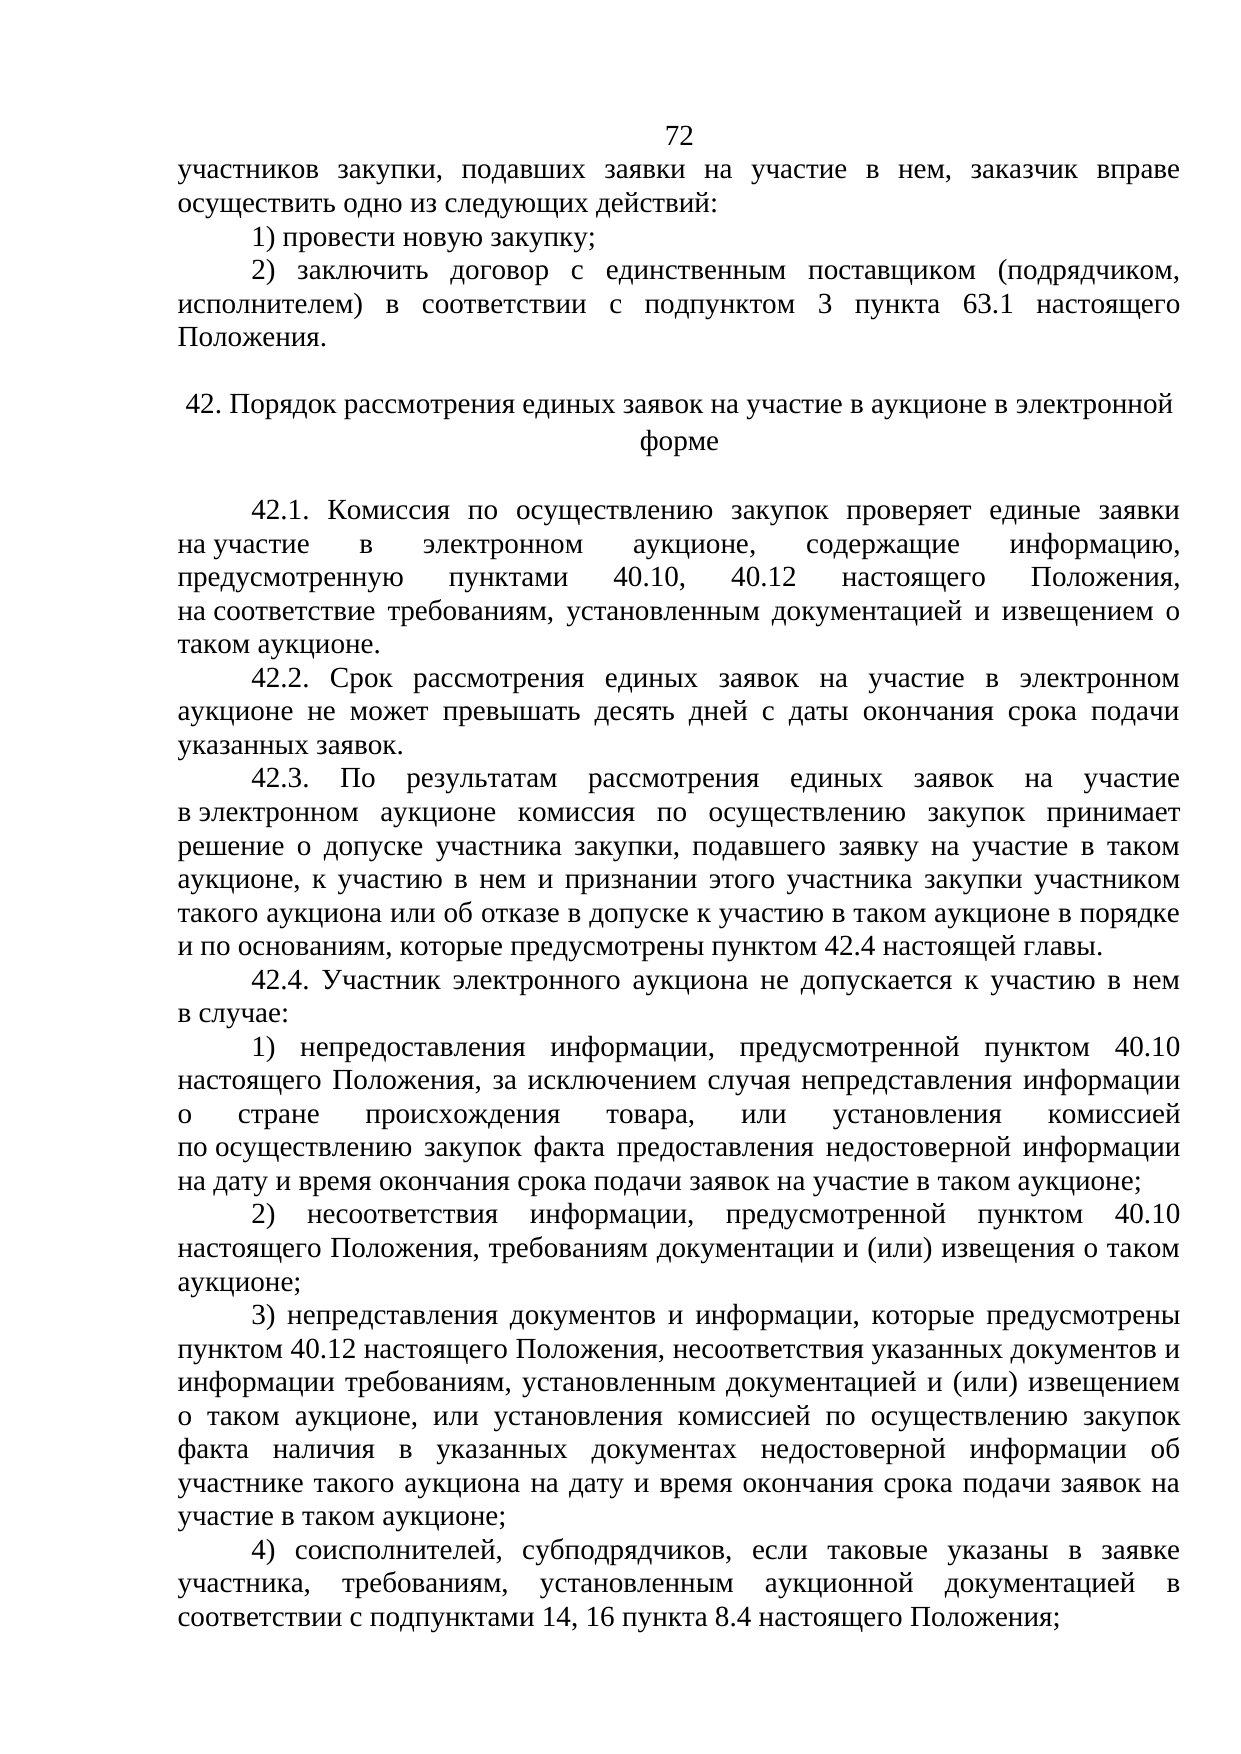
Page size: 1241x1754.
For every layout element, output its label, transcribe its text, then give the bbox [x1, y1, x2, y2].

text 1) непредоставления информации, предусмотренной пунктом 40.10 настоящего Положения, за исключением случая непредставления информации о стране происхождения товара, или установления комиссией по осуществлению закупок факта предоставления недостоверной информации на дату и время окончания срока подачи заявок на участие в таком аукционе; [177, 1029, 1181, 1197]
text 4) соисполнителей, субподрядчиков, если таковые указаны в заявке участника, требованиям, установленным аукционной документацией в соответствии с подпунктами 14, 16 пункта 8.4 настоящего Положения; [177, 1532, 1181, 1633]
text 42.4. Участник электронного аукциона не допускается к участию в нем в случае: [177, 962, 1181, 1029]
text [177, 152, 1181, 219]
text 42.1. Комиссия по осуществлению закупок проверяет единые заявки на участие в электронном аукционе, содержащие информацию, предусмотренную пунктами 40.10, 40.12 настоящего Положения, на соответствие требованиям, установленным документацией и извещением о таком аукционе. [177, 492, 1181, 660]
text 2) несоответствия информации, предусмотренной пунктом 40.10 настоящего Положения, требованиям документации и (или) извещения о таком аукционе; [177, 1197, 1181, 1297]
text 3) непредставления документов и информации, которые предусмотрены пунктом 40.12 настоящего Положения, несоответствия указанных документов и информации требованиям, установленным документацией и (или) извещением о таком аукционе, или установления комиссией по осуществлению закупок факта наличия в указанных документах недостоверной информации об участнике такого аукциона на дату и время окончания срока подачи заявок на участие в таком аукционе; [177, 1297, 1181, 1532]
text 42.3. По результатам рассмотрения единых заявок на участие в электронном аукционе комиссия по осуществлению закупок принимает решение о допуске участника закупки, подавшего заявку на участие в таком аукционе, к участию в нем и признании этого участника закупки участником такого аукциона или об отказе в допуске к участию в таком аукционе в порядке и по основаниям, которые предусмотрены пунктом 42.4 настоящей главы. [177, 761, 1181, 962]
text 1) провести новую закупку; [177, 219, 1181, 252]
subtitle 42. Порядок рассмотрения единых заявок на участие в аукционе в электронной форме [177, 386, 1181, 456]
text 42.2. Срок рассмотрения единых заявок на участие в электронном аукционе не может превышать десять дней с даты окончания срока подачи указанных заявок. [177, 660, 1181, 761]
text 2) заключить договор с единственным поставщиком (подрядчиком, исполнителем) в соответствии с подпунктом 3 пункта 63.1 настоящего Положения. [177, 252, 1181, 353]
